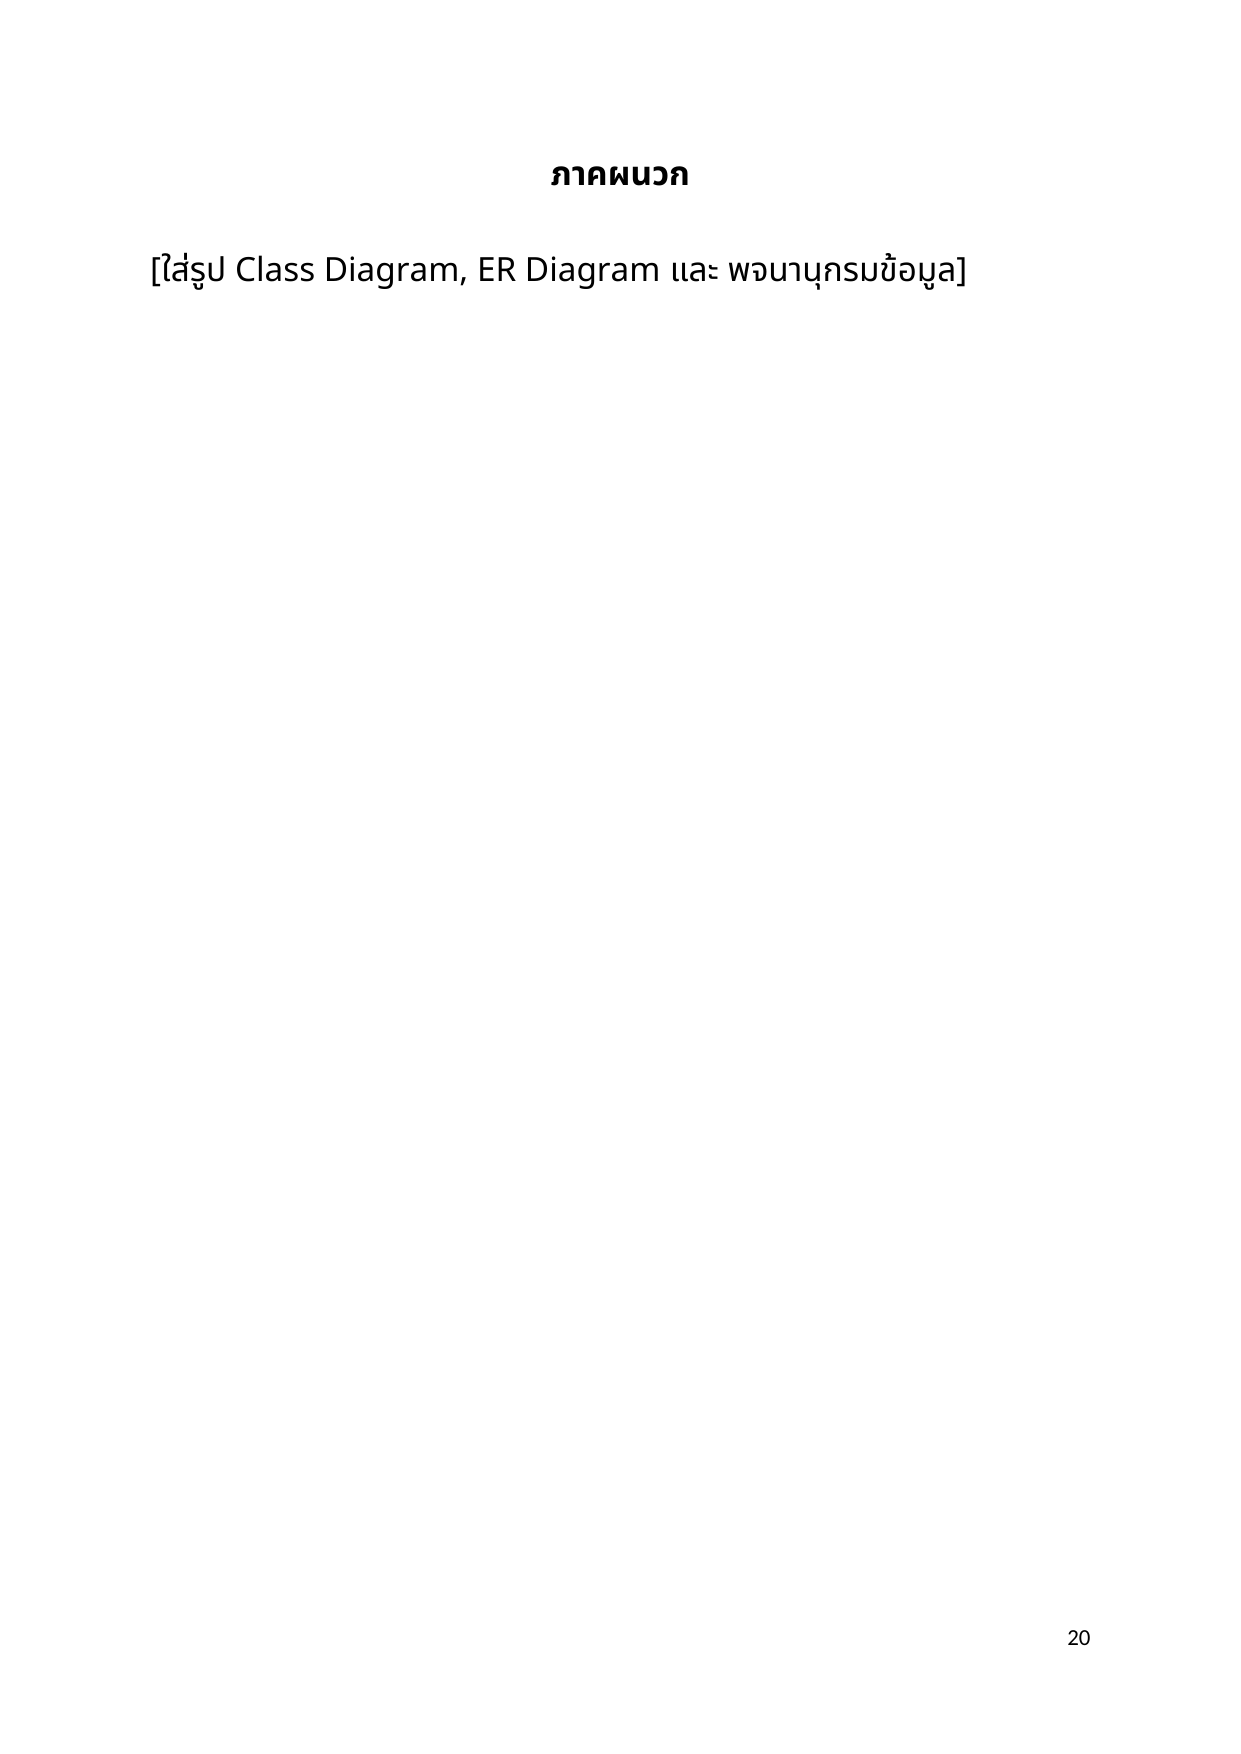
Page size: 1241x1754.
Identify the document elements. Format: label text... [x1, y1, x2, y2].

text ภาคผนวก [150, 150, 1090, 200]
text [ใส่รูป Class Diagram, ER Diagram และ พจนานุกรมข้อมูล] [150, 246, 1090, 296]
